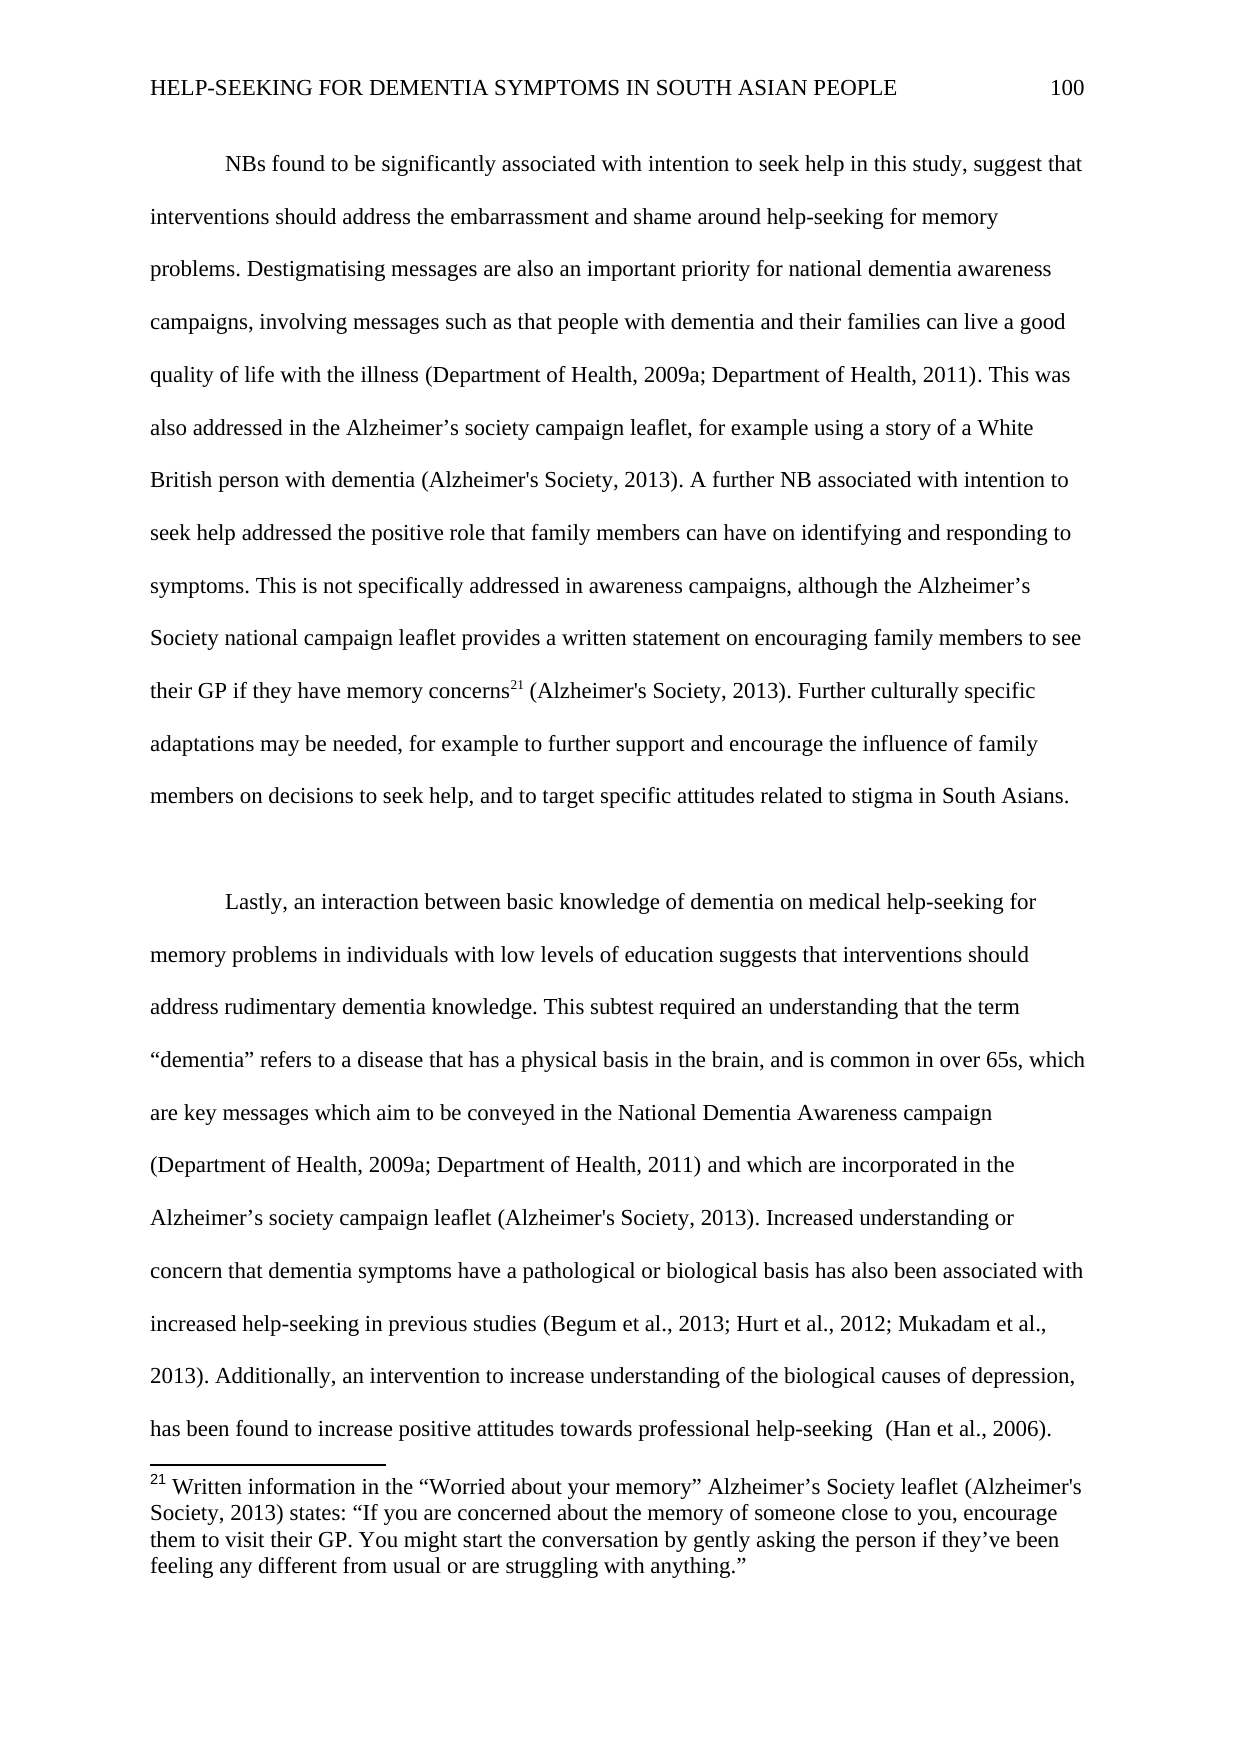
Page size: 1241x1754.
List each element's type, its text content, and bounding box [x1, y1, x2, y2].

text NBs found to be significantly associated with intention to seek help in this study, suggest that interventions should address the embarrassment and shame around help-seeking for memory problems. Destigmatising messages are also an important priority for national dementia awareness campaigns, involving messages such as that people with dementia and their families can live a good quality of life with the illness (Department of Health, 2009a; Department of Health, 2011). This was also addressed in the Alzheimer’s society campaign leaflet, for example using a story of a White British person with dementia (Alzheimer's Society, 2013). A further NB associated with intention to seek help addressed the positive role that family members can have on identifying and responding to symptoms. This is not specifically addressed in awareness campaigns, although the Alzheimer’s Society national campaign leaflet provides a written statement on encouraging family members to see their GP if they have memory concerns (Alzheimer's Society, 2013). Further culturally specific adaptations may be needed, for example to further support and encourage the influence of family members on decisions to seek help, and to target specific attitudes related to stigma in South Asians. [150, 150, 1090, 809]
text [150, 888, 1090, 1441]
